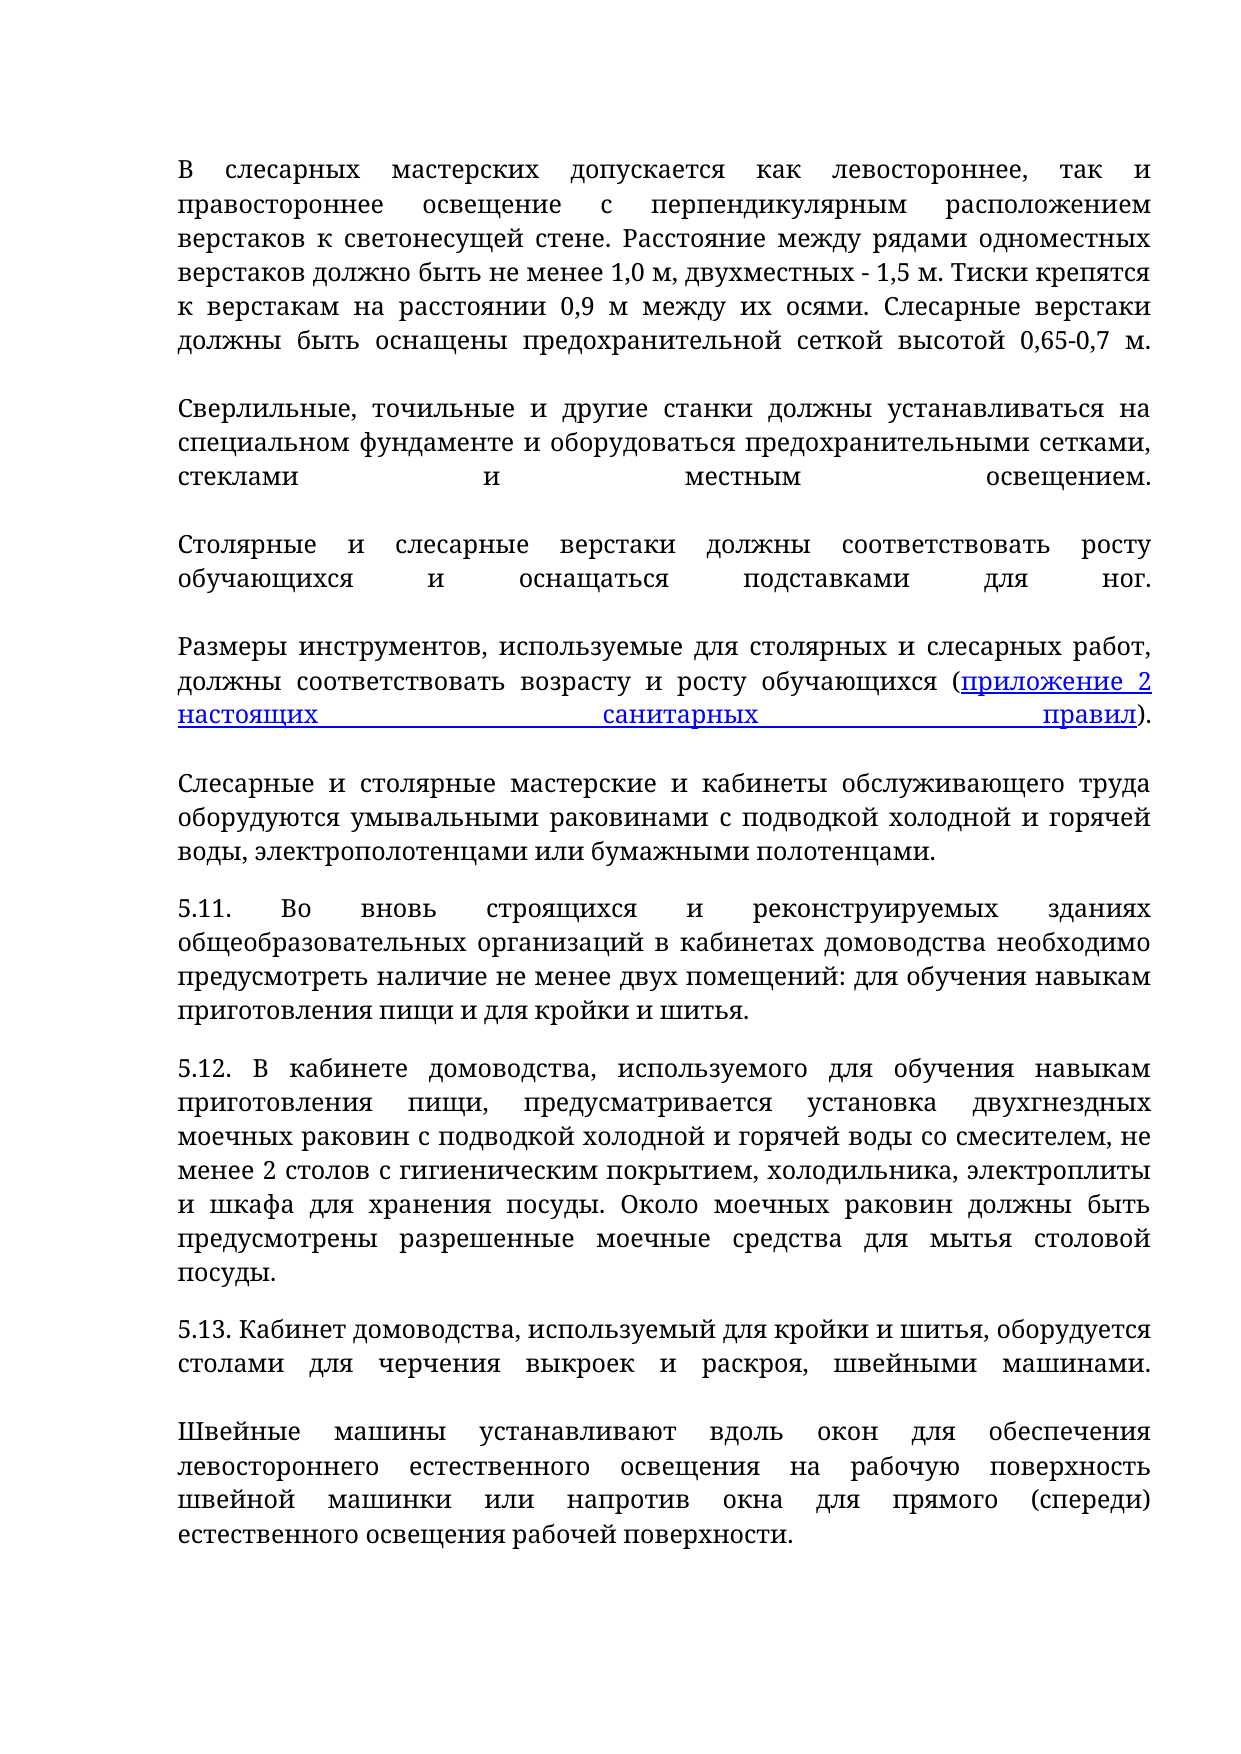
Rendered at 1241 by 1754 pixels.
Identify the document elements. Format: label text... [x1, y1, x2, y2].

text 5.13. Кабинет домоводства, используемый для кройки и шитья, оборудуется столами для черчения выкроек и раскроя, швейными машинами. Швейные машины устанавливают вдоль окон для обеспечения левостороннего естественного освещения на рабочую поверхность швейной машинки или напротив окна для прямого (спереди) естественного освещения рабочей поверхности. [177, 1312, 1152, 1550]
text 5.12. В кабинете домоводства, используемого для обучения навыкам приготовления пищи, предусматривается установка двухгнездных моечных раковин с подводкой холодной и горячей воды со смесителем, не менее 2 столов с гигиеническим покрытием, холодильника, электроплиты и шкафа для хранения посуды. Около моечных раковин должны быть предусмотрены разрешенные моечные средства для мытья столовой посуды. [177, 1050, 1152, 1289]
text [177, 118, 1152, 867]
text 5.11. Во вновь строящихся и реконструируемых зданиях общеобразовательных организаций в кабинетах домоводства необходимо предусмотреть наличие не менее двух помещений: для обучения навыкам приготовления пищи и для кройки и шитья. [177, 891, 1152, 1027]
